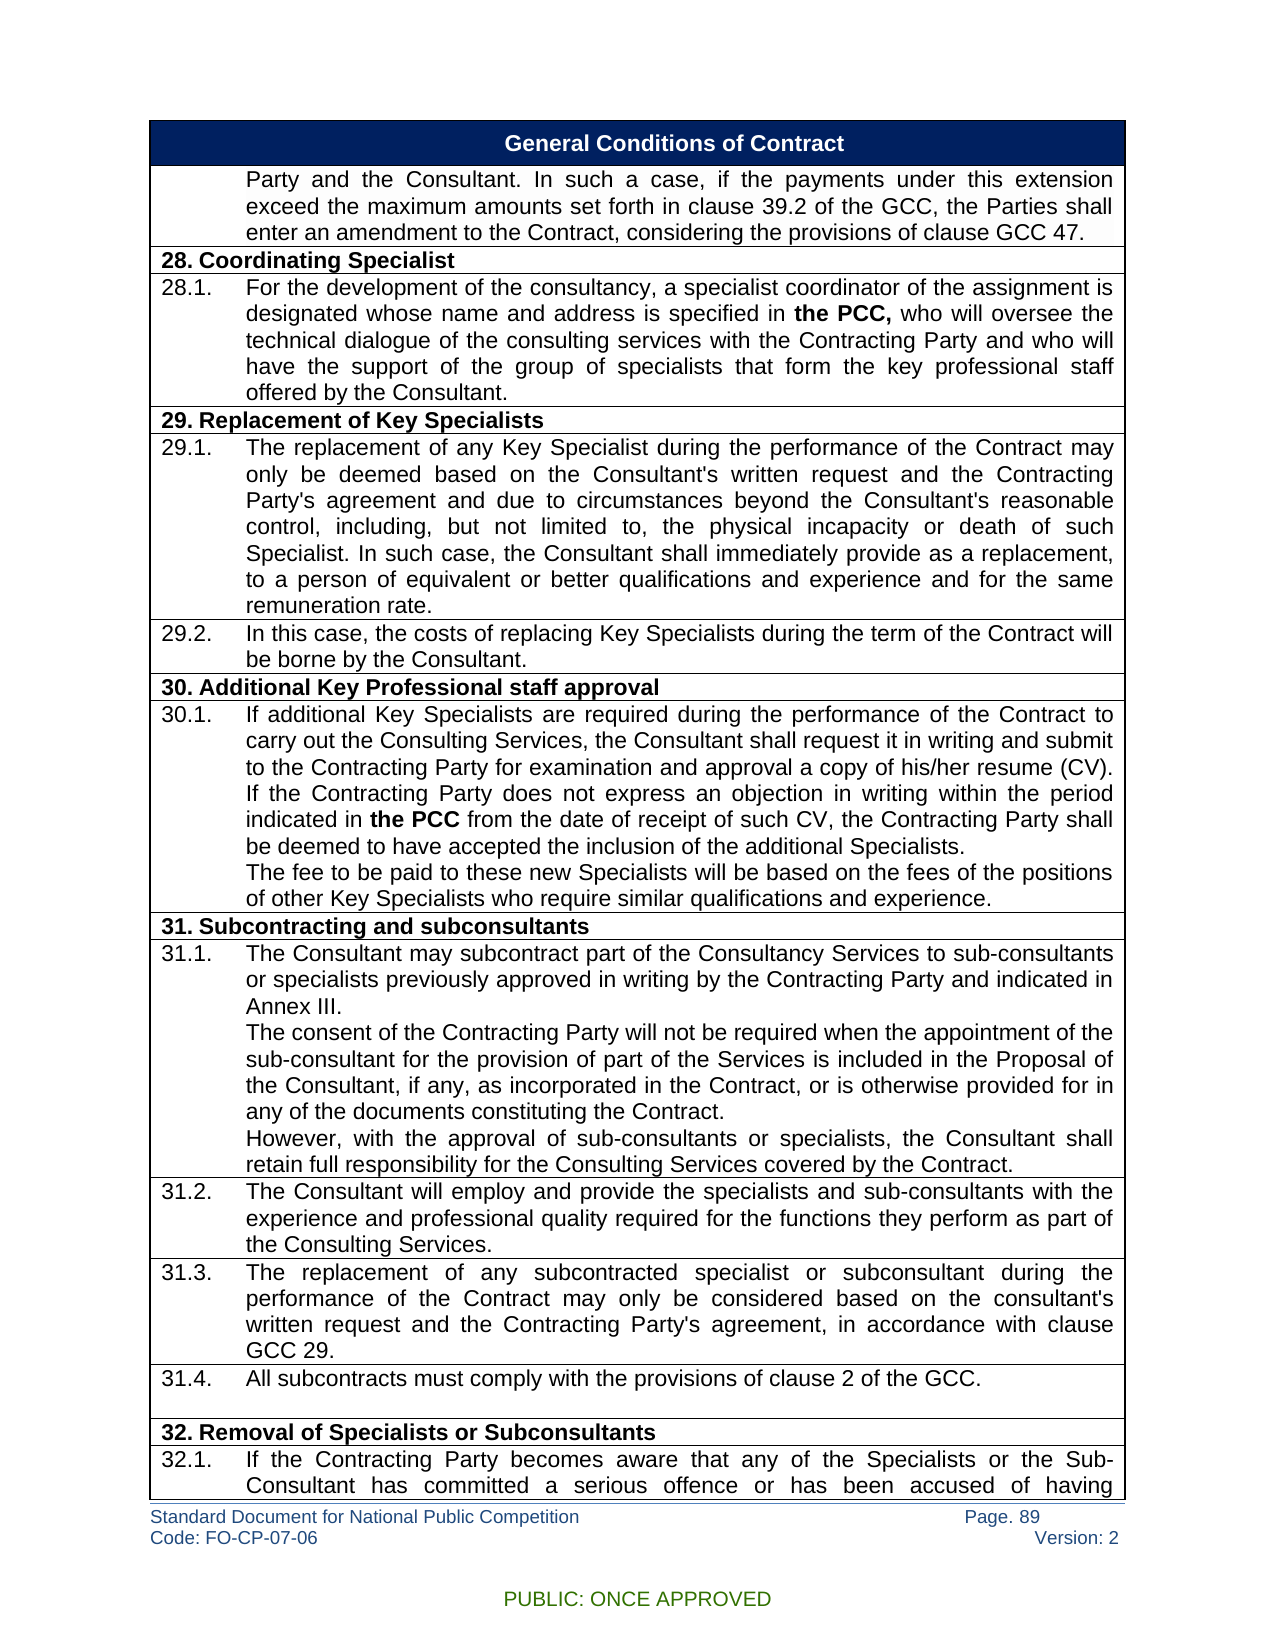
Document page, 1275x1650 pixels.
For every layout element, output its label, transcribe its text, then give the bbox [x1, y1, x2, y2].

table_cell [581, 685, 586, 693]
table_header General Conditions of Contract [151, 121, 1124, 165]
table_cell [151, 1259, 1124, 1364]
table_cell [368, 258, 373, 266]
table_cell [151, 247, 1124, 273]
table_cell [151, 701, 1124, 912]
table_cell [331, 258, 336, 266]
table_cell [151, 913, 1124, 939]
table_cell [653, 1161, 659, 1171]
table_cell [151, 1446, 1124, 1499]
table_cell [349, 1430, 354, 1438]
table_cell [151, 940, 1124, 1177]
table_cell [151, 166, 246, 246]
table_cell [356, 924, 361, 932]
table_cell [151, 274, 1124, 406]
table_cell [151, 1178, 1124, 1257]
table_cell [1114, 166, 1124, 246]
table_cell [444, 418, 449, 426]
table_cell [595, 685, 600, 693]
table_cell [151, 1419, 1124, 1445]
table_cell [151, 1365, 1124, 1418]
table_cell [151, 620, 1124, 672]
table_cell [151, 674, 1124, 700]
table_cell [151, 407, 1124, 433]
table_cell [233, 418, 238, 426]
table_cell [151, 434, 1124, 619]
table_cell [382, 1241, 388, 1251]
